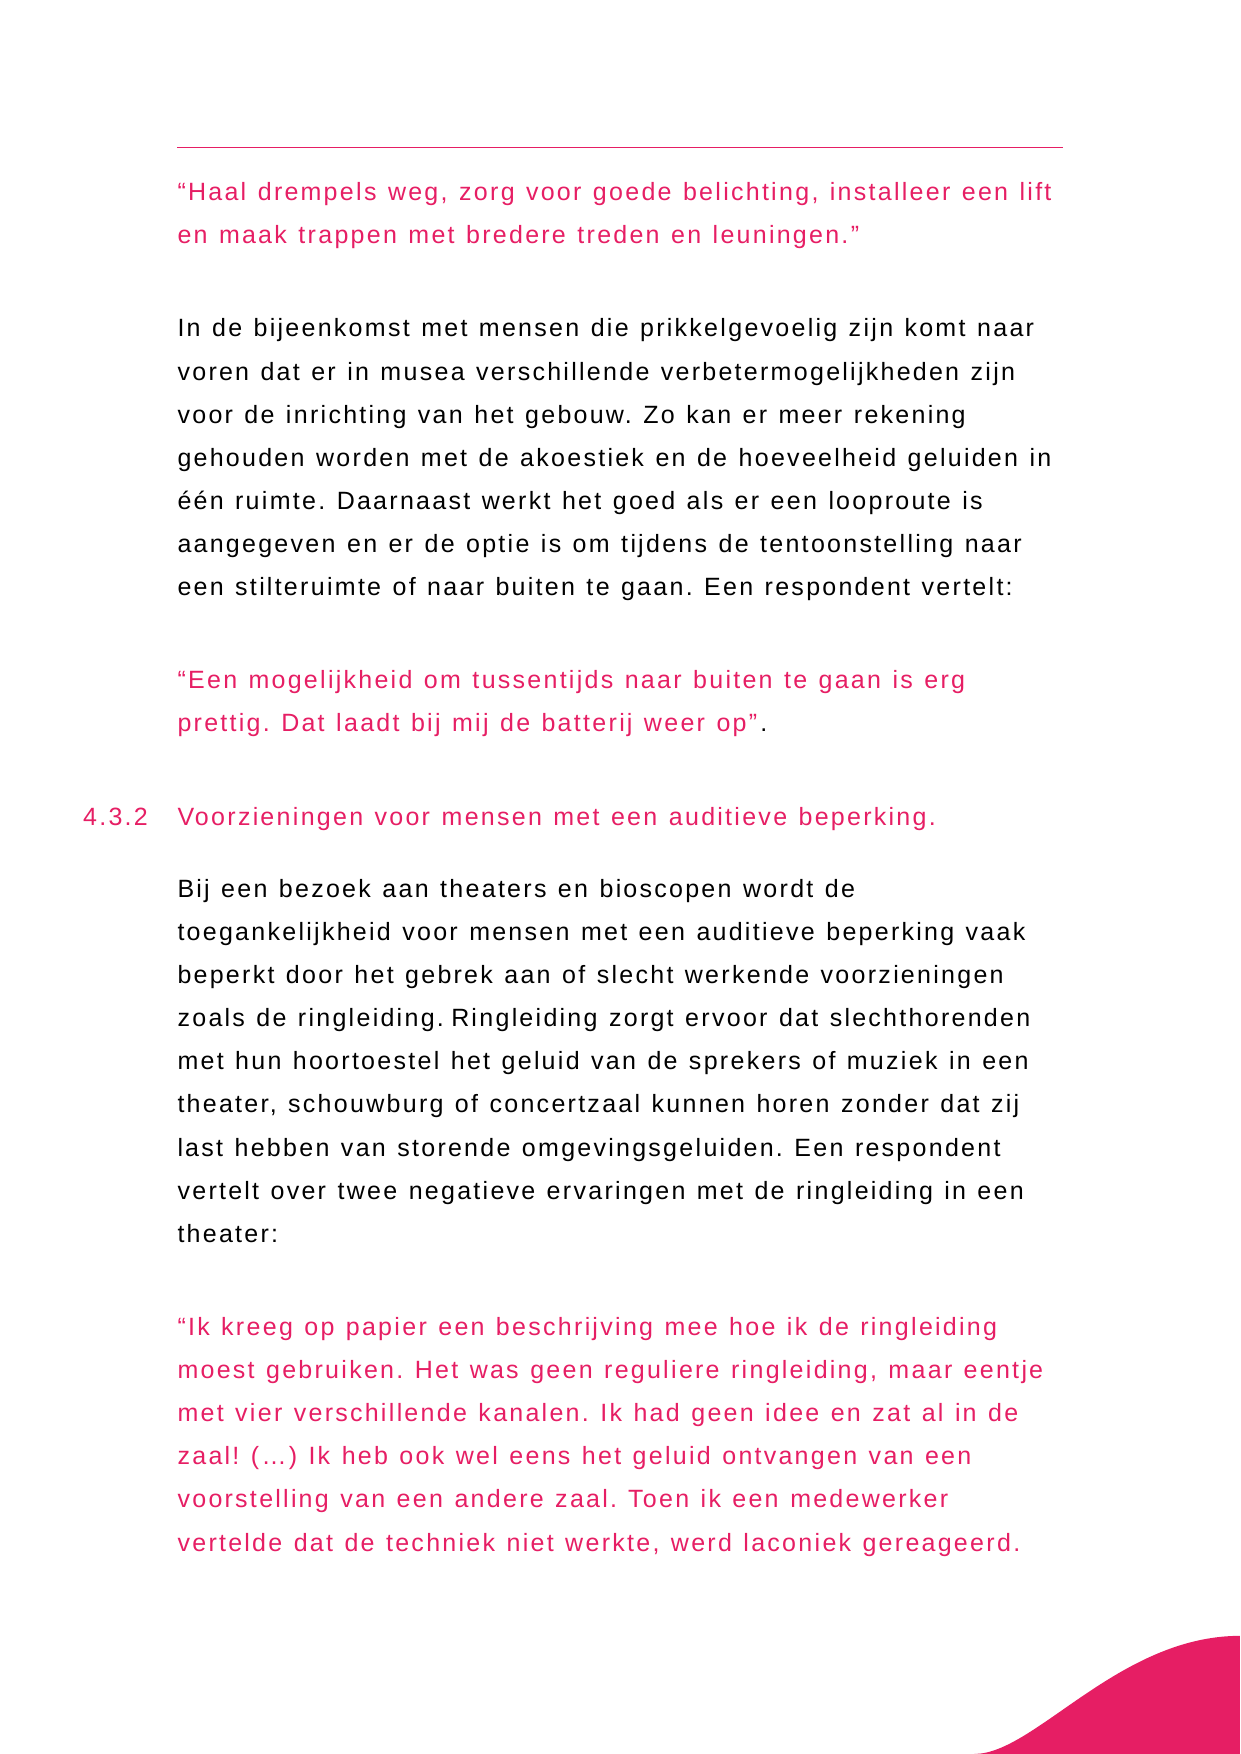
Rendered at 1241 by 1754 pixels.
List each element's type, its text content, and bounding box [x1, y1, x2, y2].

text In de bijeenkomst met mensen die prikkelgevoelig zijn komt naar voren dat er in musea verschillende verbetermogelijkheden zijn voor de inrichting van het gebouw. Zo kan er meer rekening gehouden worden met de akoestiek en de hoeveelheid geluiden in één ruimte. Daarnaast werkt het goed als er een looproute is aangegeven en er de optie is om tijdens de tentoonstelling naar een stilteruimte of naar buiten te gaan. Een respondent vertelt: [177, 313, 1063, 601]
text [177, 1312, 1063, 1556]
text Bij een bezoek aan theaters en bioscopen wordt de toegankelijkheid voor mensen met een auditieve beperking vaak beperkt door het gebrek aan of slecht werkende voorzieningen zoals de ringleiding. Ringleiding zorgt ervoor dat slechthorenden met hun hoortoestel het geluid van de sprekers of muziek in een theater, schouwburg of concertzaal kunnen horen zonder dat zij last hebben van storende omgevingsgeluiden. Een respondent vertelt over twee negatieve ervaringen met de ringleiding in een theater: [177, 874, 1063, 1248]
text “Haal drempels weg, zorg voor goede belichting, installeer een lift en maak trappen met bredere treden en leuningen.” [177, 177, 1063, 249]
subtitle Voorzieningen voor mensen met een auditieve beperking. [148, 802, 1063, 830]
text “Een mogelijkheid om tussentijds naar buiten te gaan is erg prettig. Dat laadt bij mij de batterij weer op”. [177, 665, 1063, 737]
